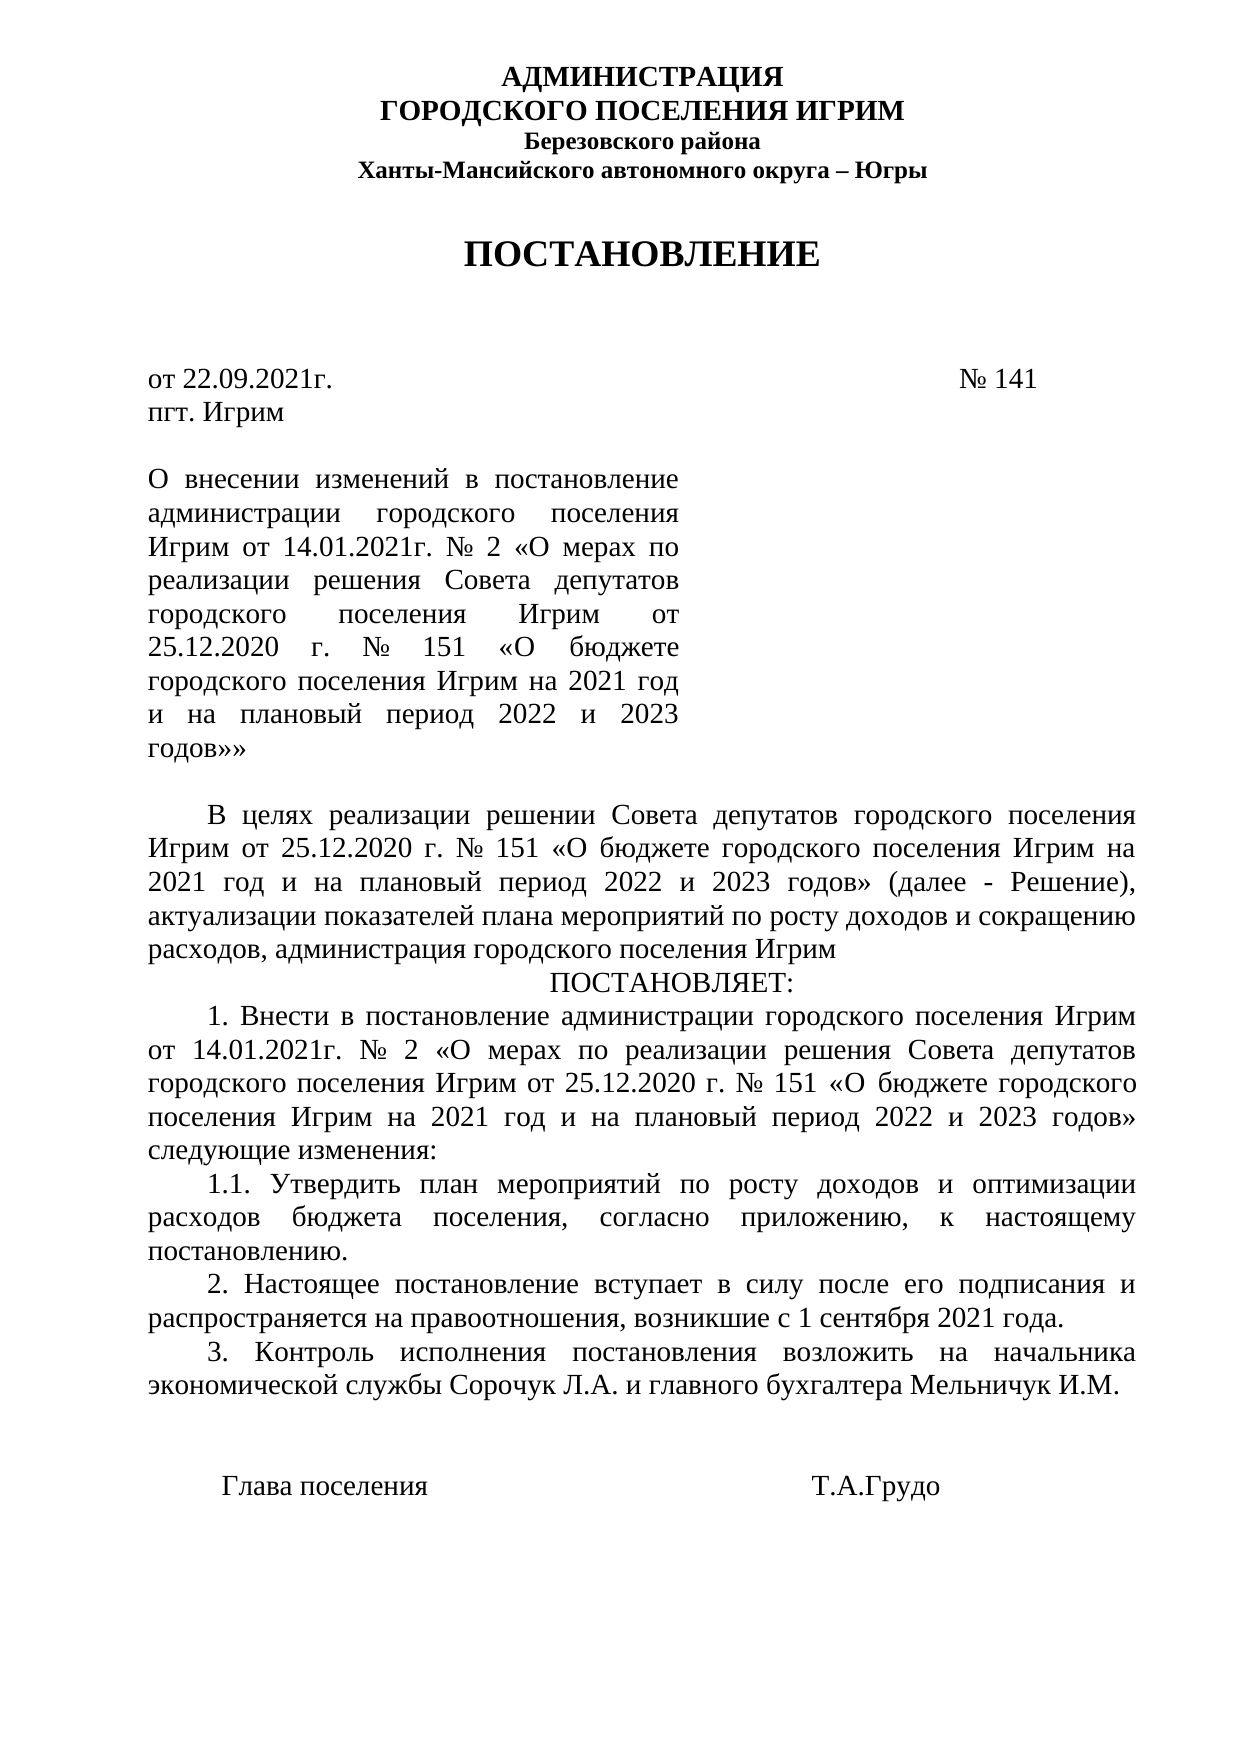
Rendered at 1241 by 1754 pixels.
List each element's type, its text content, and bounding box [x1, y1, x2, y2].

subtitle Березовского района [148, 126, 1137, 155]
text О внесении изменений в постановление администрации городского поселения Игрим от 14.01.2021г. № 2 «О мерах по реализации решения Совета депутатов городского поселения Игрим от 25.12.2020 г. № 151 «О бюджете городского поселения Игрим на 2021 год и на плановый период 2022 и 2023 годов»» [148, 462, 679, 763]
text Глава поселения Т.А.Грудо [148, 1468, 1137, 1501]
text 3. Контроль исполнения постановления возложить на начальника экономической службы Сорочук Л.А. и главного бухгалтера Мельничук И.М. [148, 1334, 1137, 1401]
subtitle ПОСТАНОВЛЕНИЕ [148, 232, 1137, 275]
text пгт. Игрим [148, 394, 1137, 428]
text В целях реализации решении Совета депутатов городского поселения Игрим от 25.12.2020 г. № 151 «О бюджете городского поселения Игрим на 2021 год и на плановый период 2022 и 2023 годов» (далее - Решение), актуализации показателей плана мероприятий по росту доходов и сокращению расходов, администрация городского поселения Игрим [148, 797, 1137, 965]
text 1.1. Утвердить план мероприятий по росту доходов и оптимизации расходов бюджета поселения, согласно приложению, к настоящему постановлению. [148, 1166, 1137, 1267]
subtitle АДМИНИСТРАЦИЯ ГОРОДСКОГО ПОСЕЛЕНИЯ ИГРИМ [148, 59, 1137, 126]
text 2. Настоящее постановление вступает в силу после его подписания и распространяется на правоотношения, возникшие с 1 сентября 2021 года. [148, 1267, 1137, 1334]
text 1. Внести в постановление администрации городского поселения Игрим от 14.01.2021г. № 2 «О мерах по реализации решения Совета депутатов городского поселения Игрим от 25.12.2020 г. № 151 «О бюджете городского поселения Игрим на 2021 год и на плановый период 2022 и 2023 годов» следующие изменения: [148, 998, 1137, 1166]
text ПОСТАНОВЛЯЕТ: [148, 965, 1137, 998]
subtitle Ханты-Мансийского автономного округа – Югры [148, 155, 1137, 184]
text от 22.09.2021г. № 141 [148, 361, 1137, 394]
